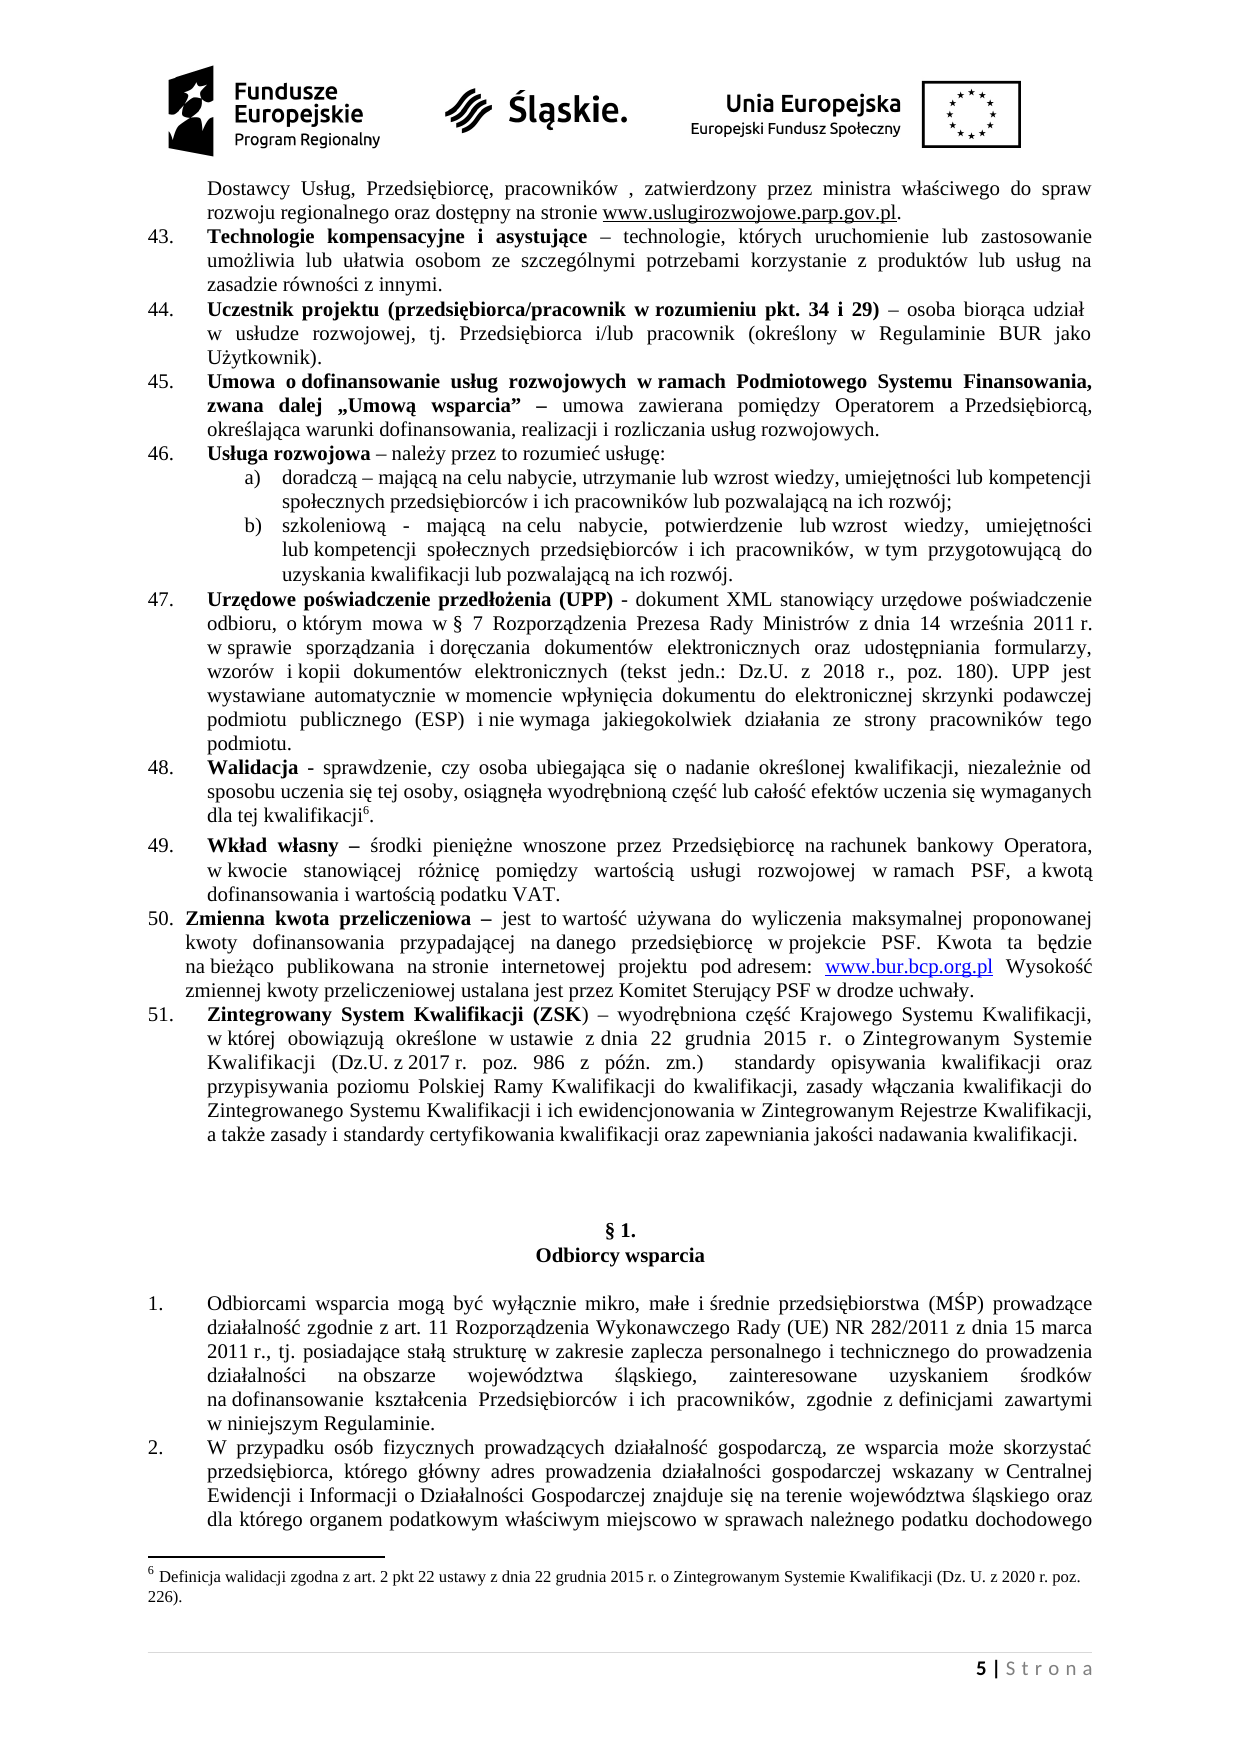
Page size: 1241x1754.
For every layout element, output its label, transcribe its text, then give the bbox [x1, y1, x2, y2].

list Usługa rozwojowa – należy przez to rozumieć usługę: [148, 441, 1092, 465]
picture [147, 44, 1042, 177]
list Zintegrowany System Kwalifikacji (ZSK) – wyodrębniona część Krajowego Systemu Kwalifikacji, w której obowiązują określone w ustawie z dnia 22 grudnia 2015 r. o Zintegrowanym Systemie Kwalifikacji (Dz.U. z 2017 r. poz. 986 z późn. zm.) standardy opisywania kwalifikacji oraz przypisywania poziomu Polskiej Ramy Kwalifikacji do kwalifikacji, zasady włączania kwalifikacji do Zintegrowanego Systemu Kwalifikacji i ich ewidencjonowania w Zintegrowanym Rejestrze Kwalifikacji, a także zasady i standardy certyfikowania kwalifikacji oraz zapewniania jakości nadawania kwalifikacji. [148, 1002, 1092, 1146]
list doradczą – mającą na celu nabycie, utrzymanie lub wzrost wiedzy, umiejętności lub kompetencji społecznych przedsiębiorców i ich pracowników lub pozwalającą na ich rozwój; [244, 465, 1092, 513]
list Technologie kompensacyjne i asystujące – technologie, których uruchomienie lub zastosowanie umożliwia lub ułatwia osobom ze szczególnymi potrzebami korzystanie z produktów lub usług na zasadzie równości z innymi. [148, 224, 1092, 296]
list Wkład własny – środki pieniężne wnoszone przez Przedsiębiorcę na rachunek bankowy Operatora, w kwocie stanowiącej różnicę pomiędzy wartością usługi rozwojowej w ramach PSF, a kwotą dofinansowania i wartością podatku VAT. [148, 833, 1092, 906]
list Walidacja - sprawdzenie, czy osoba ubiegająca się o nadanie określonej kwalifikacji, niezależnie od sposobu uczenia się tej osoby, osiągnęła wyodrębnioną część lub całość efektów uczenia się wymaganych dla tej kwalifikacji. [148, 755, 1092, 827]
list Uczestnik projektu (przedsiębiorca/pracownik w rozumieniu pkt. 34 i 29) – osoba biorąca udział w usłudze rozwojowej, tj. Przedsiębiorca i/lub pracownik (określony w Regulaminie BUR jako Użytkownik). [148, 296, 1092, 369]
text § 1. [148, 1218, 1092, 1242]
list Umowa o dofinansowanie usług rozwojowych w ramach Podmiotowego Systemu Finansowania, zwana dalej „Umową wsparcia” – umowa zawierana pomiędzy Operatorem a Przedsiębiorcą, określająca warunki dofinansowania, realizacji i rozliczania usług rozwojowych. [148, 369, 1092, 441]
list Odbiorcami wsparcia mogą być wyłącznie mikro, małe i średnie przedsiębiorstwa (MŚP) prowadzące działalność zgodnie z art. 11 Rozporządzenia Wykonawczego Rady (UE) NR 282/2011 z dnia 15 marca 2011 r., tj. posiadające stałą strukturę w zakresie zaplecza personalnego i technicznego do prowadzenia działalności na obszarze województwa śląskiego, zainteresowane uzyskaniem środków na dofinansowanie kształcenia Przedsiębiorców i ich pracowników, zgodnie z definicjami zawartymi w niniejszym Regulaminie. [148, 1291, 1092, 1435]
list Urzędowe poświadczenie przedłożenia (UPP) - dokument XML stanowiący urzędowe poświadczenie odbioru, o którym mowa w § 7 Rozporządzenia Prezesa Rady Ministrów z dnia 14 września 2011 r. w sprawie sporządzania i doręczania dokumentów elektronicznych oraz udostępniania formularzy, wzorów i kopii dokumentów elektronicznych (tekst jedn.: Dz.U. z 2018 r., poz. 180). UPP jest wystawiane automatycznie w momencie wpłynięcia dokumentu do elektronicznej skrzynki podawczej podmiotu publicznego (ESP) i nie wymaga jakiegokolwiek działania ze strony pracowników tego podmiotu. [148, 587, 1092, 755]
list szkoleniową - mającą na celu nabycie, potwierdzenie lub wzrost wiedzy, umiejętności lub kompetencji społecznych przedsiębiorców i ich pracowników, w tym przygotowującą do uzyskania kwalifikacji lub pozwalającą na ich rozwój. [244, 513, 1092, 587]
list Zmienna kwota przeliczeniowa – jest to wartość używana do wyliczenia maksymalnej proponowanej kwoty dofinansowania przypadającej na danego przedsiębiorcę w projekcie PSF. Kwota ta będzie na bieżąco publikowana na stronie internetowej projektu pod adresem: www.bur.bcp.org.pl Wysokość zmiennej kwoty przeliczeniowej ustalana jest przez Komitet Sterujący PSF w drodze uchwały. [148, 906, 1092, 1002]
text Odbiorcy wsparcia [148, 1242, 1092, 1267]
